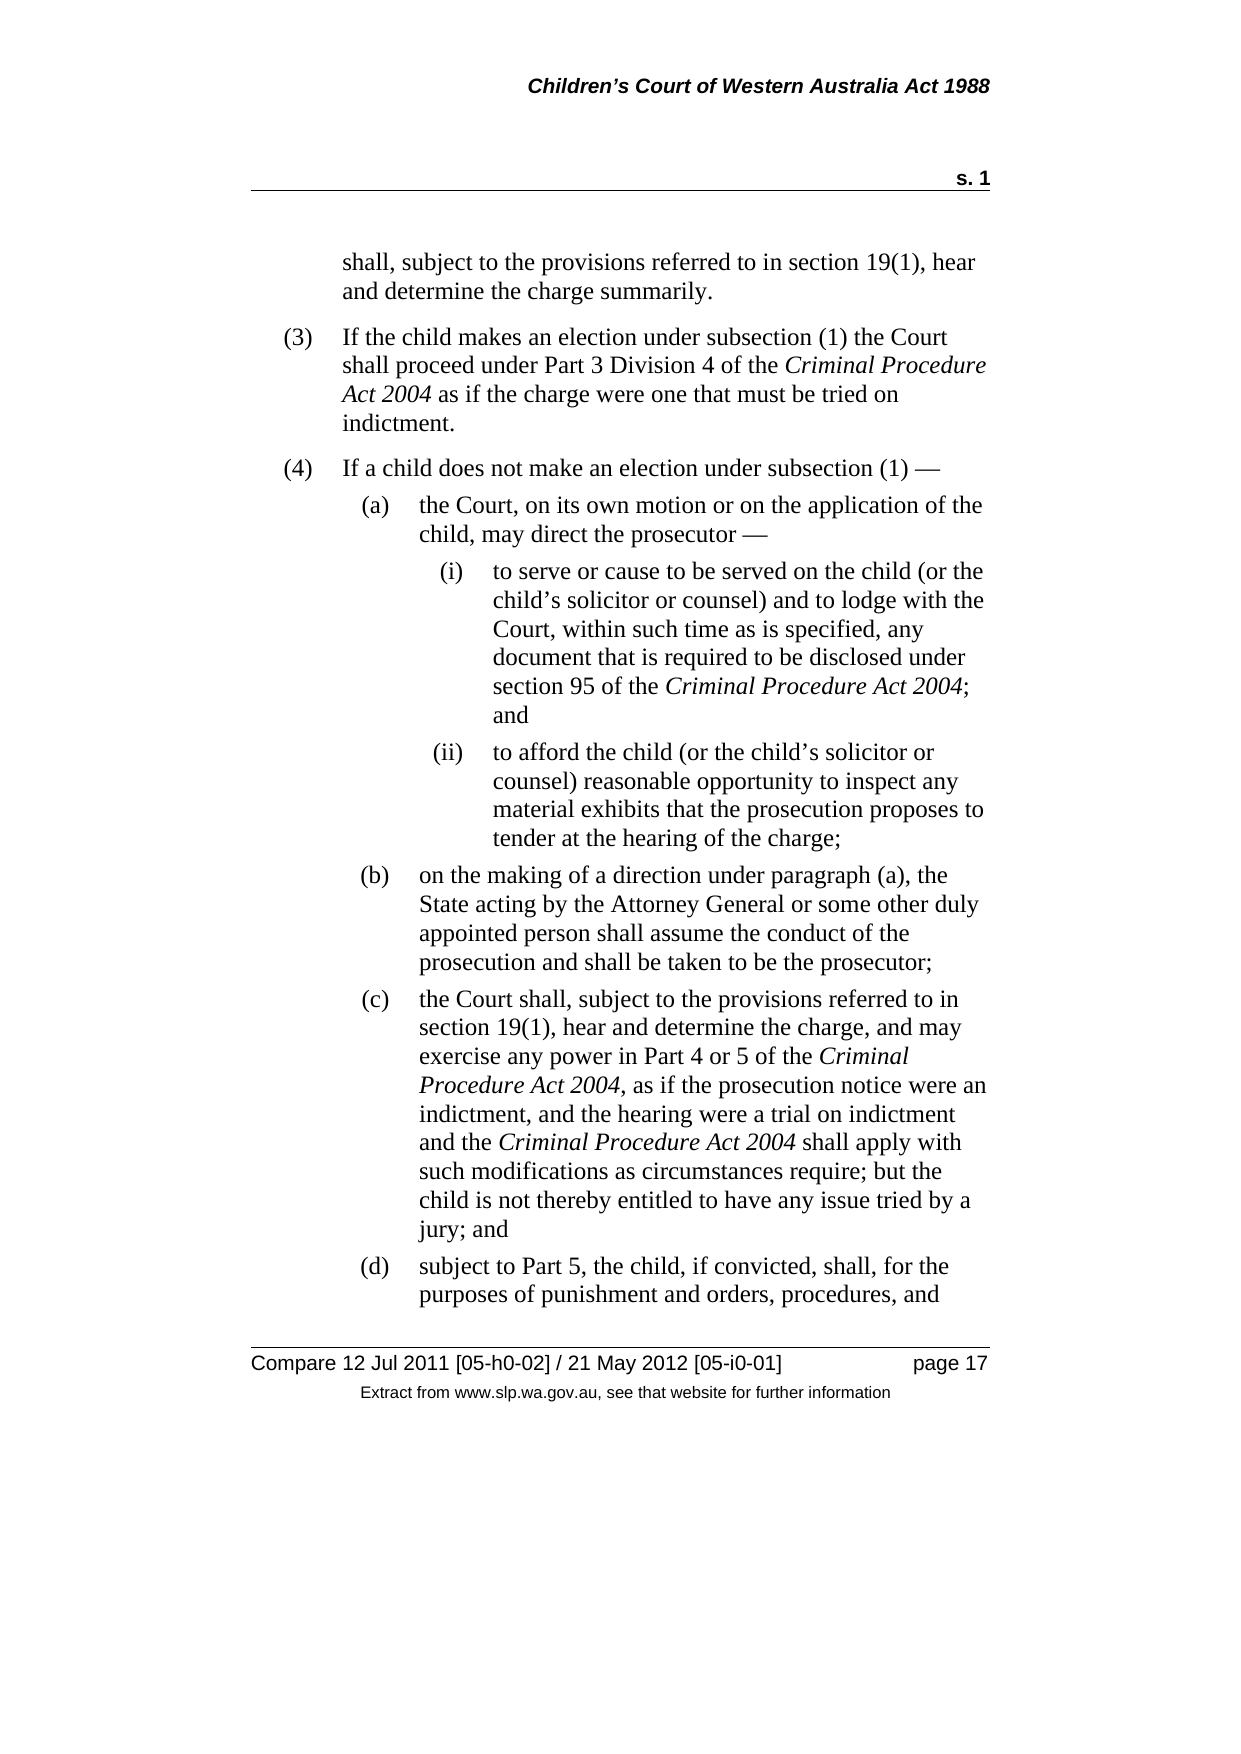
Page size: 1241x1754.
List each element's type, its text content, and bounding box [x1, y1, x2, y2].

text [251, 1251, 990, 1308]
text (b) on the making of a direction under paragraph (a), the State acting by the Attorney General or some other duly appointed person shall assume the conduct of the prosecution and shall be taken to be the prosecutor; [251, 860, 990, 975]
text (4) If a child does not make an election under subsection (1) — [251, 453, 990, 482]
text (c) the Court shall, subject to the provisions referred to in section 19(1), hear and determine the charge, and may exercise any power in Part 4 or 5 of the Criminal Procedure Act 2004, as if the prosecution notice were an indictment, and the hearing were a trial on indictment and the Criminal Procedure Act 2004 shall apply with such modifications as circumstances require; but the child is not thereby entitled to have any issue tried by a jury; and [251, 984, 990, 1242]
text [251, 247, 990, 305]
text (i) to serve or cause to be served on the child (or the child’s solicitor or counsel) and to lodge with the Court, within such time as is specified, any document that is required to be disclosed under section 95 of the Criminal Procedure Act 2004; and [251, 556, 990, 729]
text (a) the Court, on its own motion or on the application of the child, may direct the prosecutor — [251, 490, 990, 548]
text (ii) to afford the child (or the child’s solicitor or counsel) reasonable opportunity to inspect any material exhibits that the prosecution proposes to tender at the hearing of the charge; [251, 737, 990, 852]
text (3) If the child makes an election under subsection (1) the Court shall proceed under Part 3 Division 4 of the Criminal Procedure Act 2004 as if the charge were one that must be tried on indictment. [251, 322, 990, 437]
